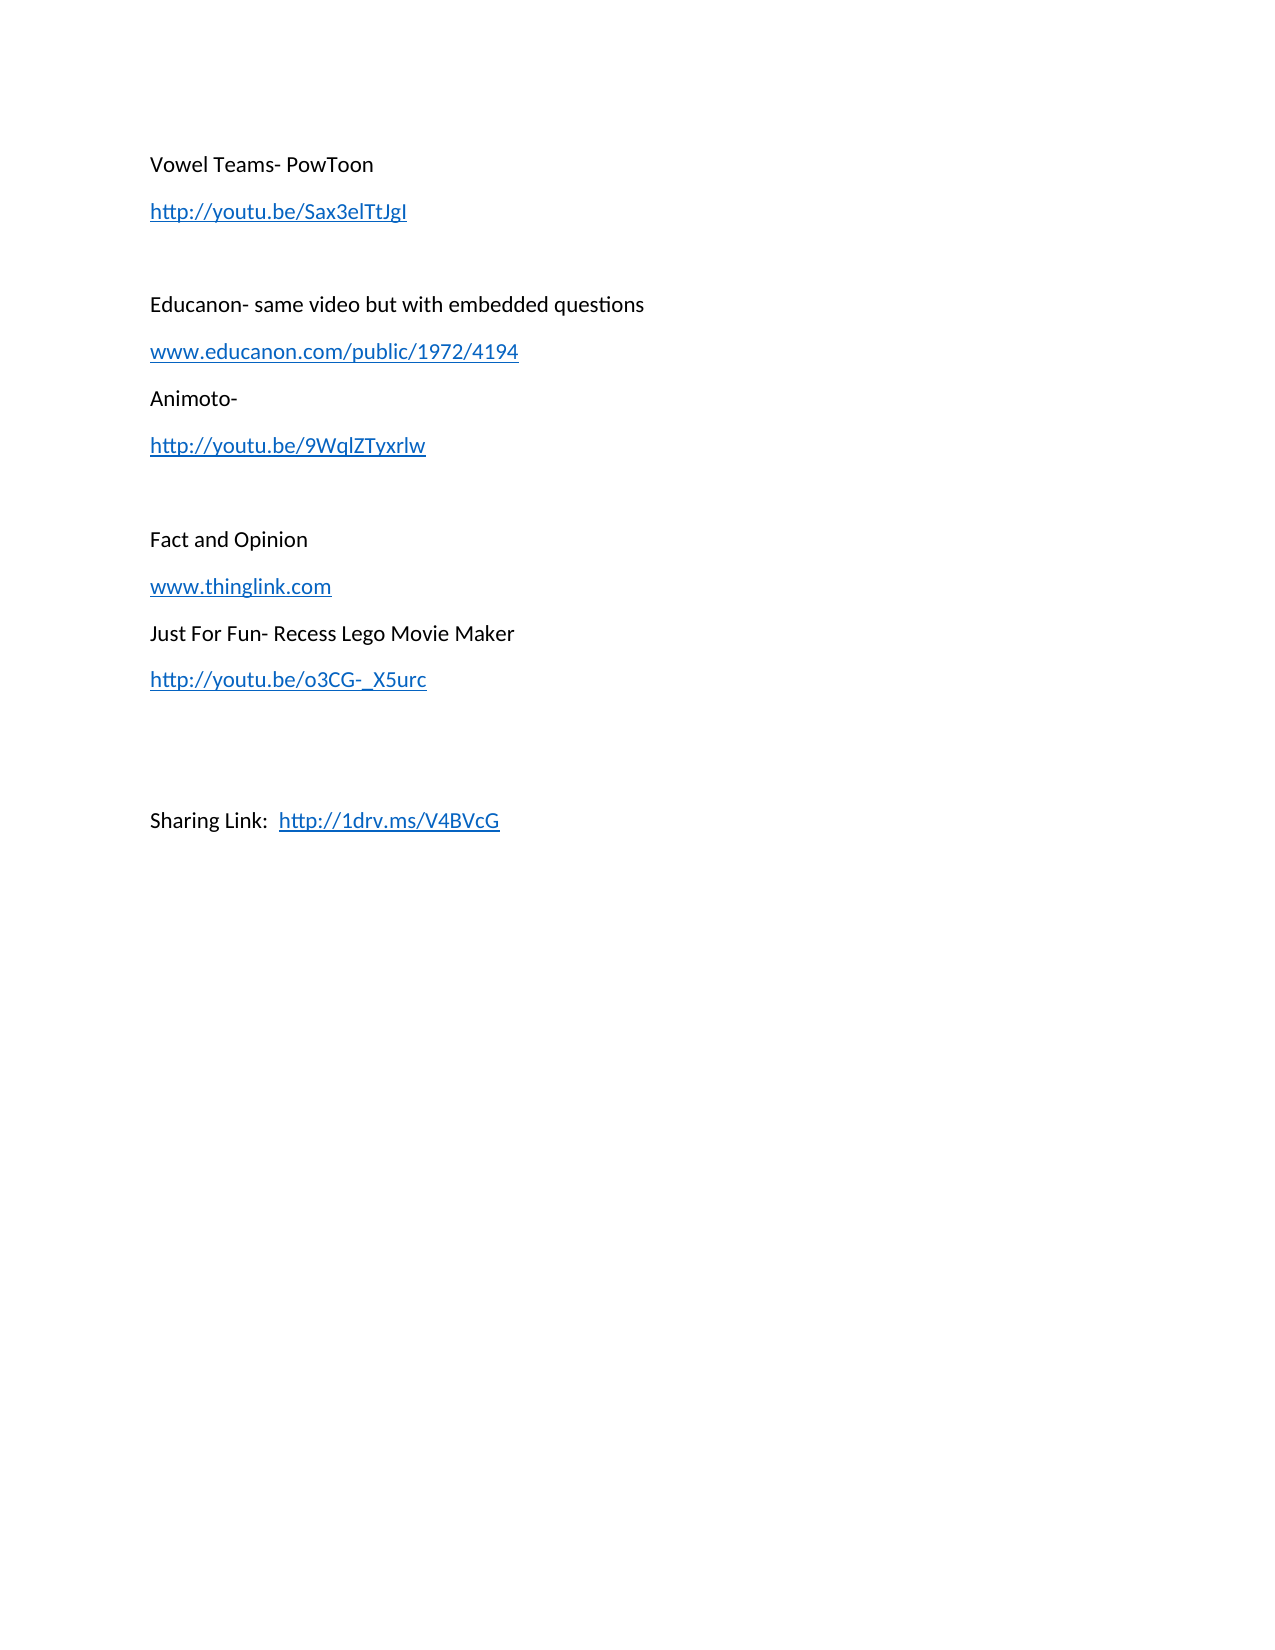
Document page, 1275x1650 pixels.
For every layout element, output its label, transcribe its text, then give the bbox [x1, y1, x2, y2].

text Animoto- [150, 384, 1125, 412]
text Sharing Link: http://1drv.ms/V4BVcG [150, 806, 1125, 834]
text www.thinglink.com [150, 572, 1125, 600]
text Fact and Opinion [150, 525, 1125, 553]
text www.educanon.com/public/1972/4194 [150, 337, 1125, 366]
text Vowel Teams- PowToon [150, 150, 1125, 178]
text Educanon- same video but with embedded questions [150, 291, 1125, 319]
text http://youtu.be/o3CG-_X5urc [150, 666, 1125, 694]
text http://youtu.be/Sax3elTtJgI [150, 197, 1125, 225]
text http://youtu.be/9WqlZTyxrlw [150, 431, 1125, 459]
text Just For Fun- Recess Lego Movie Maker [150, 619, 1125, 647]
